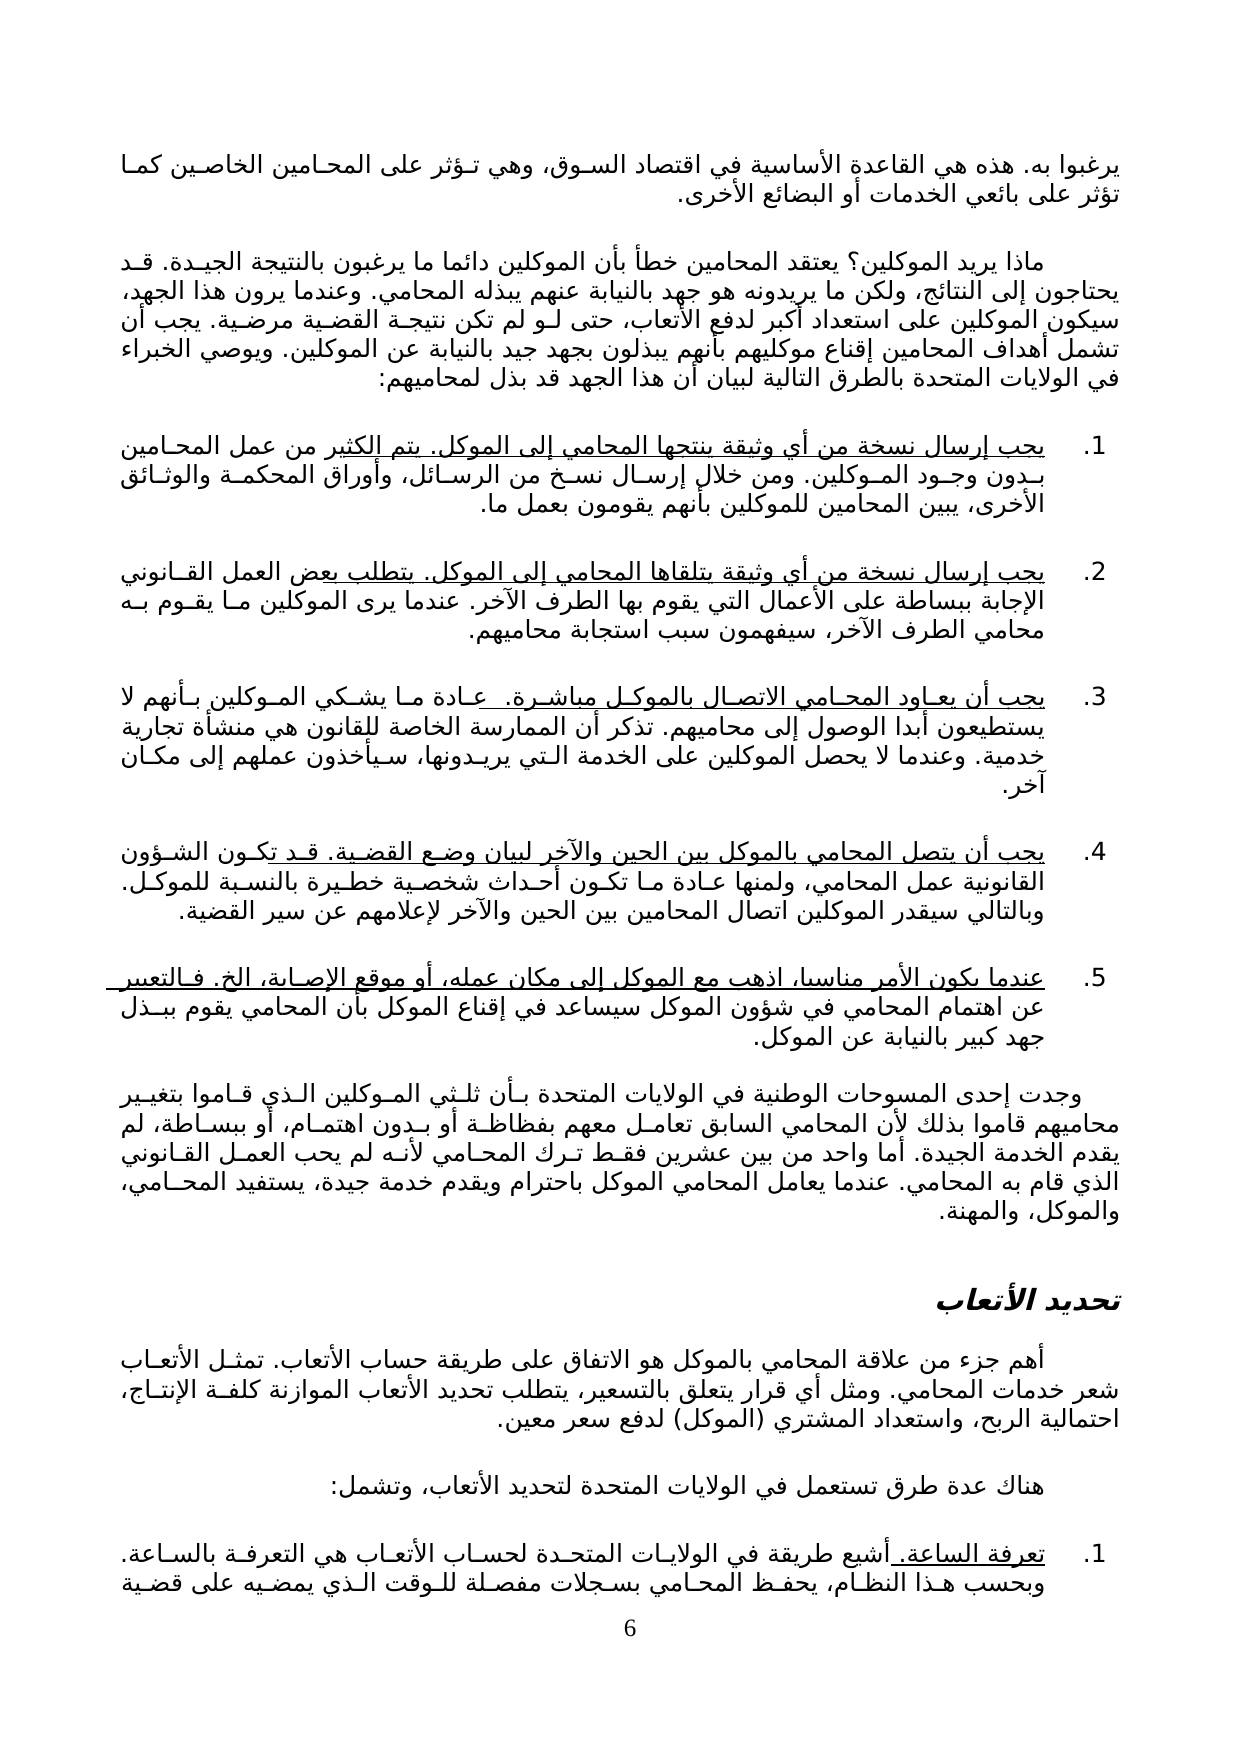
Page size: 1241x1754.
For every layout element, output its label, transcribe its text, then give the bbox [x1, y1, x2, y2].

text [120, 150, 1120, 208]
list يجب أن يعاود المحامي الاتصال بالموكل مباشرة. عادة ما يشكي الموكلين بأنهم لا يستطيعون أبدا الوصول إلى محاميهم. تذكر أن الممارسة الخاصة للقانون هي منشأة تجارية خدمية. وعندما لا يحصل الموكلين على الخدمة التي يريدونها، سيأخذون عملهم إلى مكان آخر. [120, 682, 1083, 799]
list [120, 1539, 1083, 1597]
text هناك عدة طرق تستعمل في الولايات المتحدة لتحديد الأتعاب، وتشمل: [120, 1471, 1120, 1501]
list يجب أن يتصل المحامي بالموكل بين الحين والآخر لبيان وضع القضية. قد تكون الشؤون القانونية عمل المحامي، ولمنها عادة ما تكون أحداث شخصية خطيرة بالنسبة للموكل. وبالتالي سيقدر الموكلين اتصال المحامين بين الحين والآخر لإعلامهم عن سير القضية. [120, 837, 1083, 925]
text تحديد الأتعاب [120, 1283, 1120, 1317]
list يجب إرسال نسخة من أي وثيقة ينتجها المحامي إلى الموكل. يتم الكثير من عمل المحامين بدون وجود الموكلين. ومن خلال إرسال نسخ من الرسائل، وأوراق المحكمة والوثائق الأخرى، يبين المحامين للموكلين بأنهم يقومون بعمل ما. [120, 431, 1083, 518]
text ماذا يريد الموكلين؟ يعتقد المحامين خطأ بأن الموكلين دائما ما يرغبون بالنتيجة الجيدة. قد يحتاجون إلى النتائج، ولكن ما يريدونه هو جهد بالنيابة عنهم يبذله المحامي. وعندما يرون هذا الجهد، سيكون الموكلين على استعداد أكبر لدفع الأتعاب، حتى لو لم تكن نتيجة القضية مرضية. يجب أن تشمل أهداف المحامين إقناع موكليهم بأنهم يبذلون بجهد جيد بالنيابة عن الموكلين. ويوصي الخبراء في الولايات المتحدة بالطرق التالية لبيان أن هذا الجهد قد بذل لمحاميهم: [120, 247, 1120, 392]
list عندما يكون الأمر مناسبا، اذهب مع الموكل إلى مكان عمله، أو موقع الإصابة، الخ. فالتعبير عن اهتمام المحامي في شؤون الموكل سيساعد في إقناع الموكل بأن المحامي يقوم ببذل جهد كبير بالنيابة عن الموكل. [120, 963, 1083, 1051]
list يجب إرسال نسخة من أي وثيقة يتلقاها المحامي إلى الموكل. يتطلب بعض العمل القانوني الإجابة ببساطة على الأعمال التي يقوم بها الطرف الآخر. عندما يرى الموكلين ما يقوم به محامي الطرف الآخر، سيفهمون سبب استجابة محاميهم. [120, 557, 1083, 644]
text أهم جزء من علاقة المحامي بالموكل هو الاتفاق على طريقة حساب الأتعاب. تمثل الأتعاب شعر خدمات المحامي. ومثل أي قرار يتعلق بالتسعير، يتطلب تحديد الأتعاب الموازنة كلفة الإنتاج، احتمالية الربح، واستعداد المشتري (الموكل) لدفع سعر معين. [120, 1346, 1120, 1433]
text وجدت إحدى المسوحات الوطنية في الولايات المتحدة بأن ثلثي الموكلين الذي قاموا بتغيير محاميهم قاموا بذلك لأن المحامي السابق تعامل معهم بفظاظة أو بدون اهتمام، أو ببساطة، لم يقدم الخدمة الجيدة. أما واحد من بين عشرين فقط ترك المحامي لأنه لم يحب العمل القانوني الذي قام به المحامي. عندما يعامل المحامي الموكل باحترام ويقدم خدمة جيدة، يستفيد المحامي، والموكل، والمهنة. [120, 1079, 1120, 1225]
